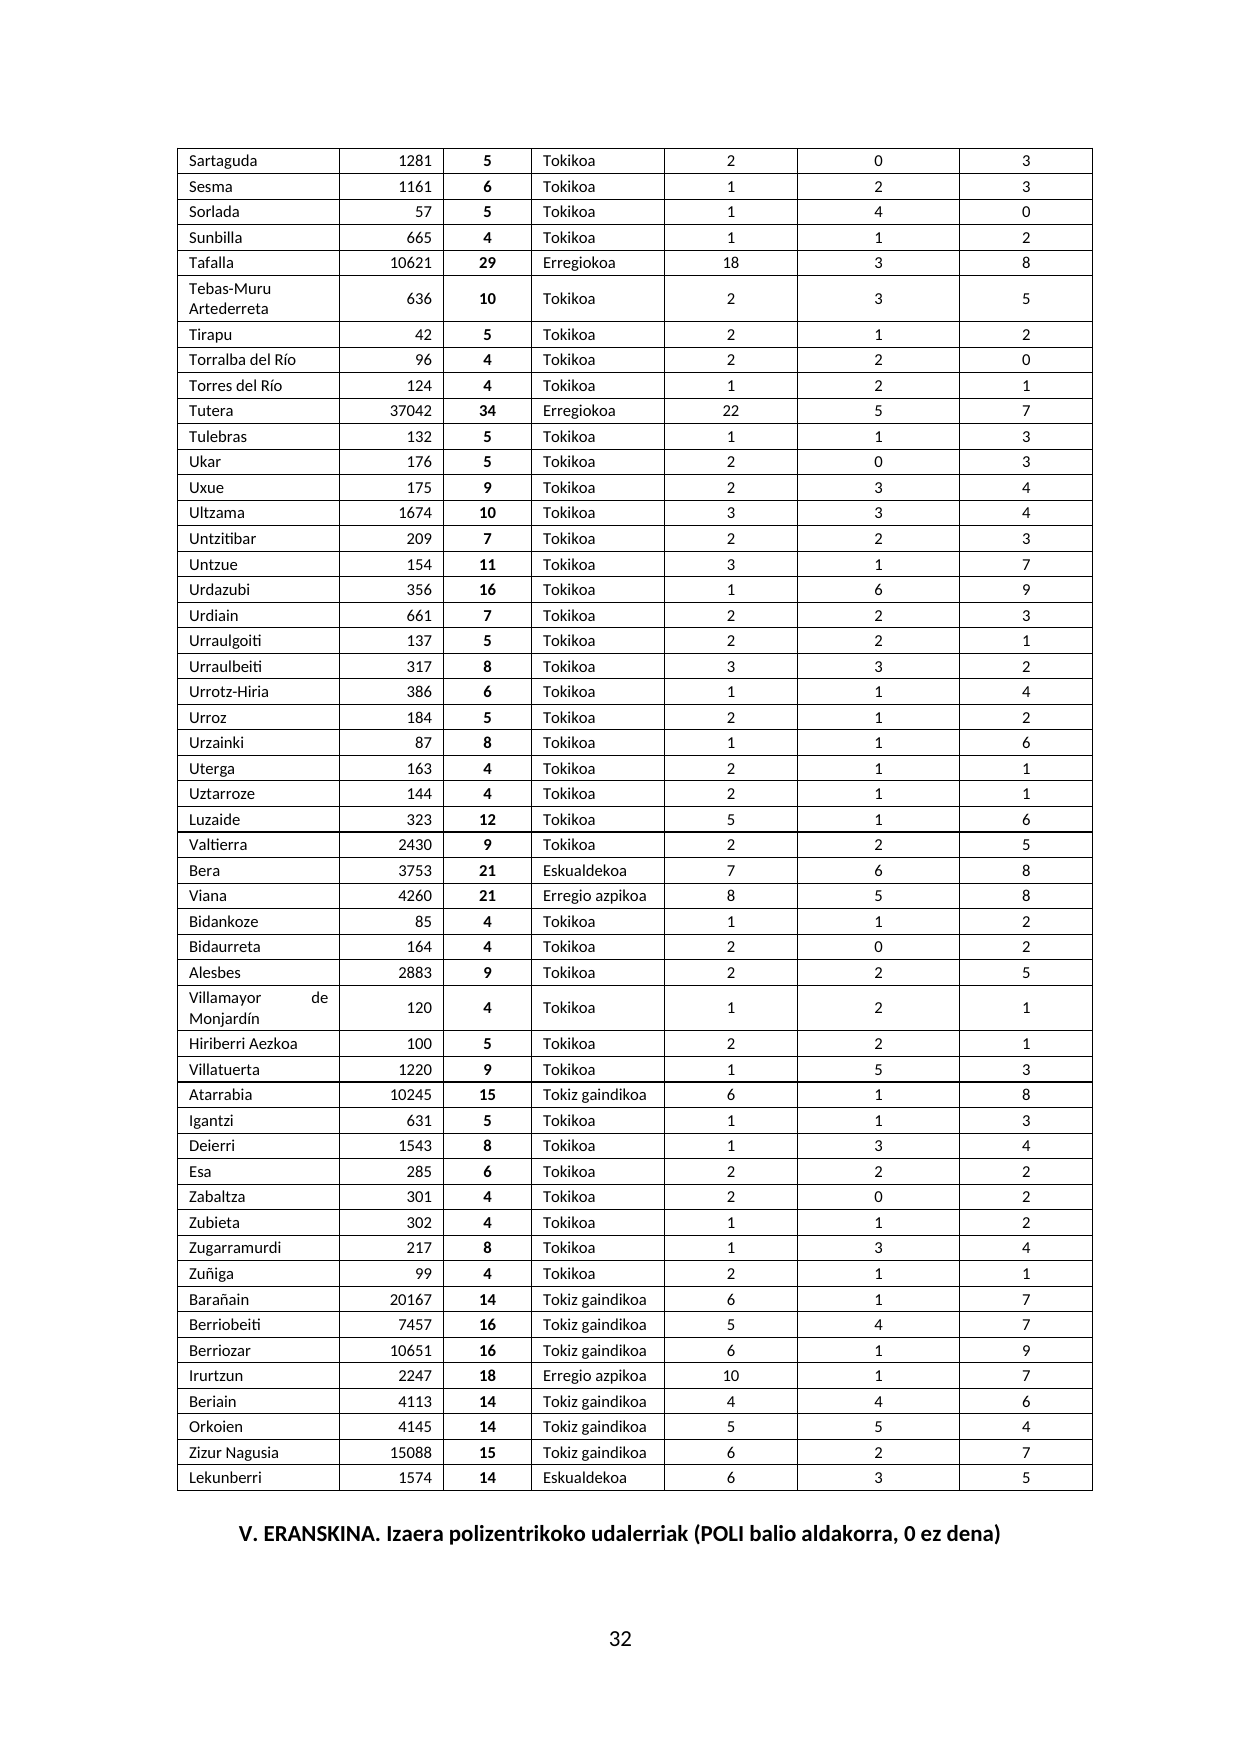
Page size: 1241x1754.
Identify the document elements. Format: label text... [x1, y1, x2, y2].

table_cell 3 [960, 1057, 1092, 1081]
table_cell 2 [960, 1159, 1092, 1183]
table_cell Erregio azpikoa [532, 1363, 664, 1388]
table_cell 5 [444, 322, 531, 347]
table_cell Tafalla [178, 251, 339, 275]
table_cell Urdiain [178, 603, 339, 627]
table_cell 1 [960, 628, 1092, 653]
table_cell 0 [798, 935, 959, 959]
table_cell 8 [444, 1134, 531, 1158]
table_cell 164 [340, 935, 443, 959]
table_cell Igantzi [178, 1108, 339, 1132]
table_cell 0 [960, 200, 1092, 224]
table_cell Esa [178, 1159, 339, 1183]
table_cell Tokikoa [532, 577, 664, 602]
table_cell Tokikoa [532, 149, 664, 173]
table_cell 1 [665, 424, 797, 449]
table_cell 16 [444, 1338, 531, 1362]
table_cell 10 [444, 501, 531, 525]
table_cell 2 [960, 322, 1092, 347]
table_cell 21 [444, 858, 531, 882]
table_cell 163 [340, 756, 443, 780]
table_cell 10 [665, 1363, 797, 1388]
table_cell 1 [960, 1261, 1092, 1286]
table_cell Erregio azpikoa [532, 884, 664, 908]
table_cell 29 [444, 251, 531, 275]
table_cell 2 [665, 705, 797, 729]
table_cell Tokikoa [532, 1261, 664, 1286]
table_cell Zubieta [178, 1210, 339, 1234]
table_cell 14 [444, 1465, 531, 1490]
table_cell Tokikoa [532, 960, 664, 984]
table_cell 1 [665, 1236, 797, 1260]
table_cell 3 [665, 654, 797, 678]
table_cell 2 [665, 149, 797, 173]
table_cell Sunbilla [178, 225, 339, 250]
table_cell Sorlada [178, 200, 339, 224]
table_cell 1 [960, 1031, 1092, 1056]
table_cell 1 [960, 781, 1092, 806]
table_cell 661 [340, 603, 443, 627]
table_cell 14 [444, 1414, 531, 1439]
table_cell Zizur Nagusia [178, 1440, 339, 1464]
table_cell 4 [444, 225, 531, 250]
table_cell 3 [665, 501, 797, 525]
table_cell 1 [665, 577, 797, 602]
table_cell Beriain [178, 1389, 339, 1413]
table_cell Tokiz gaindikoa [532, 1389, 664, 1413]
table_cell 34 [444, 399, 531, 423]
table_cell Tokikoa [532, 1159, 664, 1183]
table_cell 176 [340, 450, 443, 474]
table_cell Tokikoa [532, 705, 664, 729]
table_cell Tokikoa [532, 1134, 664, 1158]
table_cell Berriozar [178, 1338, 339, 1362]
table_cell 1 [798, 1363, 959, 1388]
table_cell 1574 [340, 1465, 443, 1490]
table_cell 1 [798, 552, 959, 576]
table_cell 8 [665, 884, 797, 908]
table_cell Alesbes [178, 960, 339, 984]
table_cell Torralba del Río [178, 348, 339, 372]
table_cell 2 [665, 628, 797, 653]
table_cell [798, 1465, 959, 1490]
table_cell 10651 [340, 1338, 443, 1362]
table_cell 2 [798, 833, 959, 857]
table_cell 3 [960, 424, 1092, 449]
table_cell 10245 [340, 1083, 443, 1107]
table_cell 3 [798, 1236, 959, 1260]
table_cell 1 [665, 373, 797, 398]
table_cell 2247 [340, 1363, 443, 1388]
table_cell Tokikoa [532, 654, 664, 678]
table_cell 6 [444, 174, 531, 199]
table_cell 2 [798, 1159, 959, 1183]
table_cell 7 [960, 1287, 1092, 1311]
table_cell 10621 [340, 251, 443, 275]
table_cell Tokikoa [532, 628, 664, 653]
table_cell Tokikoa [532, 501, 664, 525]
table_cell 10 [444, 276, 531, 321]
table_cell 1 [665, 986, 797, 1030]
table_cell 4 [960, 1236, 1092, 1260]
table_cell 7 [960, 1363, 1092, 1388]
table_cell Tokikoa [532, 730, 664, 755]
table_cell 37042 [340, 399, 443, 423]
table_cell 8 [960, 1083, 1092, 1107]
table_cell 6 [960, 807, 1092, 831]
table_cell 5 [665, 1312, 797, 1337]
table_cell 1 [665, 679, 797, 704]
table_cell Tokiz gaindikoa [532, 1312, 664, 1337]
table_cell 301 [340, 1185, 443, 1209]
table_cell 1 [798, 730, 959, 755]
table_cell Torres del Río [178, 373, 339, 398]
table_cell 1543 [340, 1134, 443, 1158]
table_cell 2 [798, 174, 959, 199]
table_cell Tokikoa [532, 475, 664, 500]
table_cell 3 [960, 1108, 1092, 1132]
table_cell 1 [665, 1134, 797, 1158]
table_cell 6 [665, 1465, 797, 1490]
table_cell 4 [960, 1134, 1092, 1158]
table_cell 4 [665, 1389, 797, 1413]
table_cell 7 [444, 526, 531, 551]
table_cell 217 [340, 1236, 443, 1260]
table_cell 1 [798, 1083, 959, 1107]
table_cell 1 [960, 986, 1092, 1030]
table_cell Deierri [178, 1134, 339, 1158]
table_cell 1161 [340, 174, 443, 199]
table_cell 132 [340, 424, 443, 449]
table_cell 22 [665, 399, 797, 423]
table_cell Bidankoze [178, 909, 339, 933]
table_cell 5 [798, 399, 959, 423]
table_cell 2 [665, 475, 797, 500]
table_cell 3 [798, 1134, 959, 1158]
table_cell 1 [798, 1287, 959, 1311]
table_cell 2 [665, 450, 797, 474]
table_cell Tokikoa [532, 756, 664, 780]
table_cell Urraulgoiti [178, 628, 339, 653]
table_cell 4 [444, 935, 531, 959]
table_cell Urdazubi [178, 577, 339, 602]
table_cell 9 [444, 960, 531, 984]
table_cell 14 [444, 1287, 531, 1311]
table_cell 85 [340, 909, 443, 933]
table_cell 15088 [340, 1440, 443, 1464]
table_cell 1 [960, 756, 1092, 780]
table_cell 1 [665, 909, 797, 933]
table_cell 636 [340, 276, 443, 321]
table_cell 1 [665, 225, 797, 250]
table_cell 6 [665, 1287, 797, 1311]
table_cell 323 [340, 807, 443, 831]
table_cell 356 [340, 577, 443, 602]
table_cell Tokikoa [532, 174, 664, 199]
table_cell Tokikoa [532, 552, 664, 576]
table_cell 7 [960, 552, 1092, 576]
table_cell 4 [798, 1312, 959, 1337]
table_cell 2 [798, 1440, 959, 1464]
table_cell Tokiz gaindikoa [532, 1287, 664, 1311]
table_cell 631 [340, 1108, 443, 1132]
table_cell Tokiz gaindikoa [532, 1440, 664, 1464]
table_cell 0 [798, 450, 959, 474]
table_cell 154 [340, 552, 443, 576]
table_cell Eskualdekoa [532, 858, 664, 882]
table_cell 1 [665, 200, 797, 224]
table_cell Tokikoa [532, 1108, 664, 1132]
table_cell 21 [444, 884, 531, 908]
table_cell 2 [960, 1185, 1092, 1209]
table_cell 5 [444, 628, 531, 653]
table_cell 6 [444, 1159, 531, 1183]
table_cell Tokikoa [532, 450, 664, 474]
table_cell 5 [444, 200, 531, 224]
table_cell 285 [340, 1159, 443, 1183]
table_cell 1 [798, 1108, 959, 1132]
table_cell 2 [798, 986, 959, 1030]
table_cell Orkoien [178, 1414, 339, 1439]
table_cell 3753 [340, 858, 443, 882]
table_cell 1 [665, 730, 797, 755]
table_cell 2 [665, 833, 797, 857]
table_cell 175 [340, 475, 443, 500]
table_cell 87 [340, 730, 443, 755]
table_cell 4 [444, 373, 531, 398]
table_cell 2 [798, 348, 959, 372]
table_cell 3 [960, 526, 1092, 551]
table_cell Atarrabia [178, 1083, 339, 1107]
table_cell 2 [960, 935, 1092, 959]
table_cell Berriobeiti [178, 1312, 339, 1337]
table_cell 5 [798, 1057, 959, 1081]
table_cell Zabaltza [178, 1185, 339, 1209]
table_cell 6 [798, 858, 959, 882]
table_cell 3 [798, 501, 959, 525]
table_cell Hiriberri Aezkoa [178, 1031, 339, 1056]
table_cell 8 [444, 654, 531, 678]
table_cell 3 [960, 450, 1092, 474]
table_cell 5 [444, 705, 531, 729]
table_cell Tokikoa [532, 833, 664, 857]
table_cell 0 [960, 348, 1092, 372]
table_cell 9 [444, 1057, 531, 1081]
table_cell 2 [665, 1185, 797, 1209]
table_cell 4 [960, 679, 1092, 704]
table_cell 3 [798, 276, 959, 321]
table_cell Viana [178, 884, 339, 908]
table_cell 1 [798, 909, 959, 933]
table_cell 8 [444, 730, 531, 755]
table_cell 1 [798, 781, 959, 806]
table_cell 2 [798, 373, 959, 398]
table_cell 4 [444, 1185, 531, 1209]
table_cell 12 [444, 807, 531, 831]
table_cell 2 [665, 935, 797, 959]
table_cell 7 [665, 858, 797, 882]
table_cell 2 [665, 603, 797, 627]
table_cell Lekunberri [178, 1465, 339, 1490]
table_cell 5 [665, 807, 797, 831]
table_cell 2 [665, 276, 797, 321]
table_cell 665 [340, 225, 443, 250]
table_cell 3 [798, 475, 959, 500]
table_cell 144 [340, 781, 443, 806]
table_cell 4 [960, 1414, 1092, 1439]
table_cell 20167 [340, 1287, 443, 1311]
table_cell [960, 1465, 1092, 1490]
table_cell Tokikoa [532, 679, 664, 704]
table_cell 4 [444, 348, 531, 372]
text V. ERANSKINA. Izaera polizentrikoko udalerriak (POLI balio aldakorra, 0 ez dena) [177, 1519, 1063, 1547]
table_cell Irurtzun [178, 1363, 339, 1388]
table_cell 4 [960, 475, 1092, 500]
table_cell Tokikoa [532, 935, 664, 959]
table_cell 2 [798, 1031, 959, 1056]
table_cell 1 [798, 322, 959, 347]
table_cell 4113 [340, 1389, 443, 1413]
table_cell 1 [798, 1210, 959, 1234]
table_cell Villamayor de Monjardín [178, 986, 339, 1030]
table_cell 5 [444, 424, 531, 449]
table_cell 2883 [340, 960, 443, 984]
table_cell Tutera [178, 399, 339, 423]
table_cell Urraulbeiti [178, 654, 339, 678]
table_cell 4 [444, 909, 531, 933]
table_cell Tokikoa [532, 807, 664, 831]
table_cell 120 [340, 986, 443, 1030]
table_cell Tokikoa [532, 424, 664, 449]
table_cell Tokikoa [532, 348, 664, 372]
table_cell Tokikoa [532, 1185, 664, 1209]
table_cell 5 [798, 884, 959, 908]
table_cell 9 [960, 577, 1092, 602]
table_cell 5 [960, 960, 1092, 984]
table_cell Tokikoa [532, 373, 664, 398]
table_cell 2 [665, 526, 797, 551]
table_cell 1 [665, 1108, 797, 1132]
table_cell Urroz [178, 705, 339, 729]
table_cell 4 [960, 501, 1092, 525]
table_cell 9 [444, 475, 531, 500]
table_cell 1 [665, 1057, 797, 1081]
table_cell 1 [798, 1261, 959, 1286]
table_cell 5 [444, 1031, 531, 1056]
table_cell 5 [960, 833, 1092, 857]
table_cell 16 [444, 577, 531, 602]
table_cell Tokiz gaindikoa [532, 1083, 664, 1107]
table_cell Luzaide [178, 807, 339, 831]
table_cell 2 [665, 756, 797, 780]
table_cell 124 [340, 373, 443, 398]
table_cell Tokiz gaindikoa [532, 1414, 664, 1439]
table_cell Uztarroze [178, 781, 339, 806]
table_cell Untzitibar [178, 526, 339, 551]
table_cell 6 [665, 1440, 797, 1464]
table_cell 4 [798, 200, 959, 224]
table_cell 42 [340, 322, 443, 347]
table_cell 1 [960, 373, 1092, 398]
table_cell 100 [340, 1031, 443, 1056]
table_cell Sesma [178, 174, 339, 199]
table_cell Tokikoa [532, 276, 664, 321]
table_cell 0 [798, 1185, 959, 1209]
table_cell 3 [960, 603, 1092, 627]
table_cell 2 [665, 1159, 797, 1183]
table_cell 184 [340, 705, 443, 729]
table_cell Bidaurreta [178, 935, 339, 959]
table_cell Tokikoa [532, 1031, 664, 1056]
table_cell 9 [444, 833, 531, 857]
table_cell Tokikoa [532, 1236, 664, 1260]
table_cell Urzainki [178, 730, 339, 755]
table_cell Ukar [178, 450, 339, 474]
table_cell 137 [340, 628, 443, 653]
table_cell 2 [798, 960, 959, 984]
table_cell Tokiz gaindikoa [532, 1338, 664, 1362]
table_cell Barañain [178, 1287, 339, 1311]
table_cell Tokikoa [532, 909, 664, 933]
table_cell 4 [444, 986, 531, 1030]
table_cell 8 [960, 884, 1092, 908]
table_cell 11 [444, 552, 531, 576]
table_cell 6 [798, 577, 959, 602]
table_cell 7 [960, 1440, 1092, 1464]
table_cell 15 [444, 1440, 531, 1464]
table_cell 4 [798, 1389, 959, 1413]
table_cell 6 [444, 679, 531, 704]
table_cell 2 [665, 781, 797, 806]
table_cell 6 [665, 1338, 797, 1362]
table_cell 14 [444, 1389, 531, 1413]
table_cell 1 [665, 174, 797, 199]
table_cell 18 [665, 251, 797, 275]
table_cell Zugarramurdi [178, 1236, 339, 1260]
table_cell 2 [665, 1261, 797, 1286]
table_cell 8 [444, 1236, 531, 1260]
table_cell 6 [665, 1083, 797, 1107]
table_cell 2 [960, 705, 1092, 729]
table_cell 2 [960, 909, 1092, 933]
table_cell 4 [444, 756, 531, 780]
table_cell 0 [798, 149, 959, 173]
table_cell 4145 [340, 1414, 443, 1439]
table_cell 99 [340, 1261, 443, 1286]
table_cell 16 [444, 1312, 531, 1337]
table_cell 1 [798, 756, 959, 780]
table_cell 3 [665, 552, 797, 576]
table_cell Uterga [178, 756, 339, 780]
table_cell 1281 [340, 149, 443, 173]
table_cell 4 [444, 1261, 531, 1286]
table_cell 15 [444, 1083, 531, 1107]
table_cell 6 [960, 1389, 1092, 1413]
table_cell 8 [960, 858, 1092, 882]
table_cell 5 [444, 149, 531, 173]
table_cell Tokikoa [532, 200, 664, 224]
table_cell 302 [340, 1210, 443, 1234]
table_cell Bera [178, 858, 339, 882]
table_cell Tulebras [178, 424, 339, 449]
table_cell 57 [340, 200, 443, 224]
table_cell 1674 [340, 501, 443, 525]
table_cell 2430 [340, 833, 443, 857]
table_cell 1 [665, 1210, 797, 1234]
table_cell Untzue [178, 552, 339, 576]
table_cell Tokikoa [532, 603, 664, 627]
table_cell 2 [798, 526, 959, 551]
table_cell 1 [798, 807, 959, 831]
table_cell Tokikoa [532, 1057, 664, 1081]
table_cell 5 [444, 1108, 531, 1132]
table_cell 1 [798, 1338, 959, 1362]
table_cell 9 [960, 1338, 1092, 1362]
table_cell Sartaguda [178, 149, 339, 173]
table_cell 7 [960, 1312, 1092, 1337]
table_cell Urrotz-Hiria [178, 679, 339, 704]
table_cell 2 [960, 654, 1092, 678]
table_cell 1 [798, 424, 959, 449]
table_cell 7 [444, 603, 531, 627]
table_cell 2 [798, 603, 959, 627]
table_cell Tokikoa [532, 1210, 664, 1234]
table_cell 209 [340, 526, 443, 551]
table_cell 2 [665, 1031, 797, 1056]
table_cell 2 [665, 960, 797, 984]
table_cell 4 [444, 781, 531, 806]
table_cell Uxue [178, 475, 339, 500]
table_cell Erregiokoa [532, 399, 664, 423]
table_cell 4 [444, 1210, 531, 1234]
table_cell 7457 [340, 1312, 443, 1337]
table_cell 5 [798, 1414, 959, 1439]
table_cell 8 [960, 251, 1092, 275]
table_cell 3 [798, 251, 959, 275]
table_cell Tokikoa [532, 781, 664, 806]
table_cell 2 [960, 225, 1092, 250]
table_cell 18 [444, 1363, 531, 1388]
table_cell Villatuerta [178, 1057, 339, 1081]
table_cell 5 [444, 450, 531, 474]
table_cell 3 [960, 149, 1092, 173]
table_cell 386 [340, 679, 443, 704]
table_cell 1220 [340, 1057, 443, 1081]
table_cell 6 [960, 730, 1092, 755]
table_cell Erregiokoa [532, 251, 664, 275]
table_cell 4260 [340, 884, 443, 908]
table_cell 2 [665, 348, 797, 372]
table_cell 2 [665, 322, 797, 347]
table_cell 5 [960, 276, 1092, 321]
table_cell 2 [960, 1210, 1092, 1234]
table_cell 317 [340, 654, 443, 678]
table_cell Tirapu [178, 322, 339, 347]
table_cell 7 [960, 399, 1092, 423]
table_cell Zuñiga [178, 1261, 339, 1286]
table_cell 5 [665, 1414, 797, 1439]
table_cell Valtierra [178, 833, 339, 857]
table_cell 2 [798, 628, 959, 653]
table_cell Tokikoa [532, 225, 664, 250]
table_cell Tebas-Muru Artederreta [178, 276, 339, 321]
table_cell 1 [798, 679, 959, 704]
table_cell 1 [798, 225, 959, 250]
table_cell 3 [798, 654, 959, 678]
table_cell Ultzama [178, 501, 339, 525]
table_cell Tokikoa [532, 526, 664, 551]
table_cell Eskualdekoa [532, 1465, 664, 1490]
table_cell 1 [798, 705, 959, 729]
table_cell 96 [340, 348, 443, 372]
table_cell Tokikoa [532, 986, 664, 1030]
table_cell Tokikoa [532, 322, 664, 347]
table_cell 3 [960, 174, 1092, 199]
